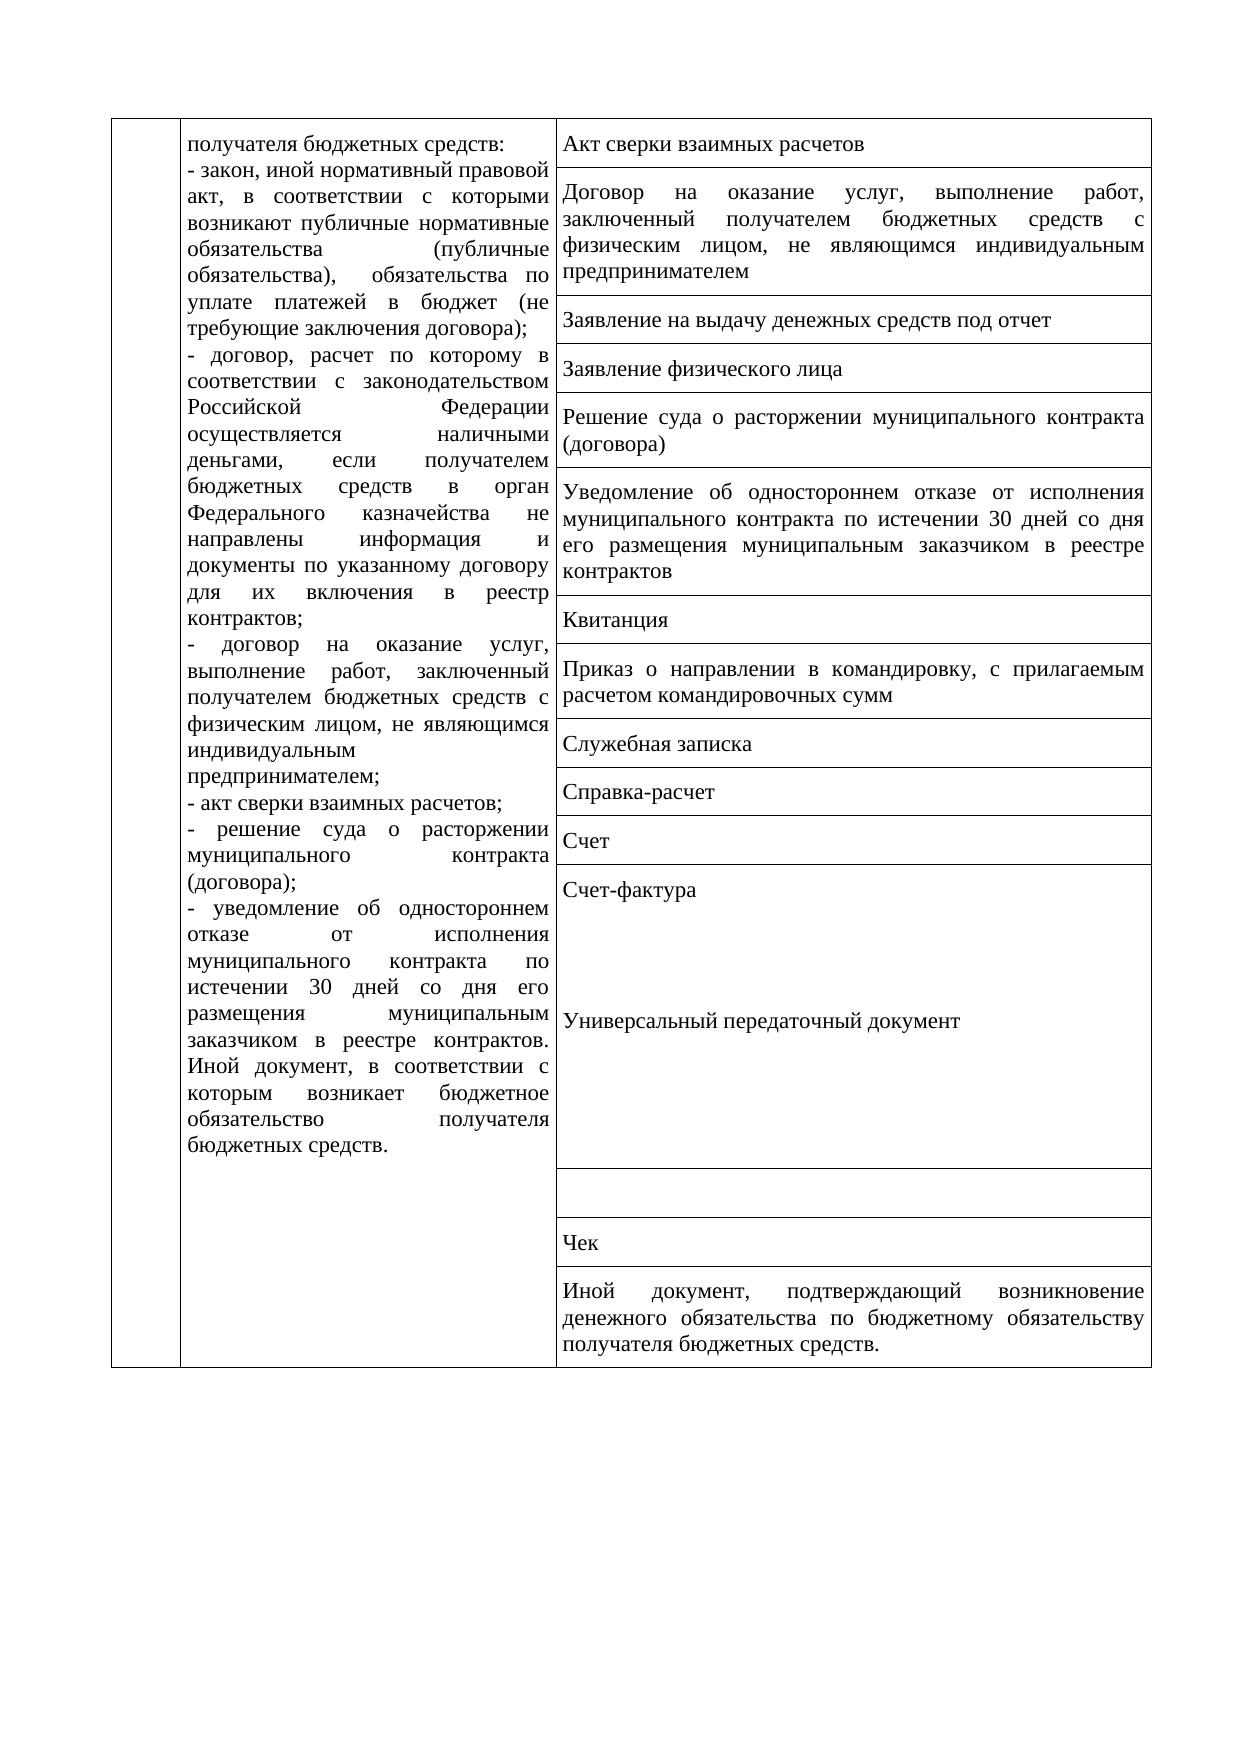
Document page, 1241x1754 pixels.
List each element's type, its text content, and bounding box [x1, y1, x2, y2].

table_cell [557, 1169, 1151, 1217]
table_cell Решение суда о расторжении муниципального контракта (договора) [557, 393, 1151, 467]
table_cell [112, 1168, 180, 1367]
table_cell Акт сверки взаимных расчетов [557, 119, 1151, 167]
table_cell Приказ о направлении в командировку, с прилагаемым расчетом командировочных сумм [557, 644, 1151, 718]
table_cell [181, 1168, 556, 1367]
table_cell Справка-расчет [557, 768, 1151, 815]
table_cell Служебная записка [557, 719, 1151, 767]
table_cell Счет-фактура Универсальный передаточный документ [557, 865, 1151, 1168]
table_cell Договор на оказание услуг, выполнение работ, заключенный получателем бюджетных средств с физическим лицом, не являющимся индивидуальным предпринимателем [557, 168, 1151, 294]
table_cell Квитанция [557, 596, 1151, 643]
table_cell Иной документ, подтверждающий возникновение денежного обязательства по бюджетному обязательству получателя бюджетных средств. [557, 1267, 1151, 1367]
table_cell Счет [557, 816, 1151, 864]
table_cell Заявление на выдачу денежных средств под отчет [557, 296, 1151, 343]
table_cell Заявление физического лица [557, 344, 1151, 392]
table_cell Уведомление об одностороннем отказе от исполнения муниципального контракта по истечении 30 дней со дня его размещения муниципальным заказчиком в реестре контрактов [557, 468, 1151, 594]
table_cell Чек [557, 1218, 1151, 1266]
